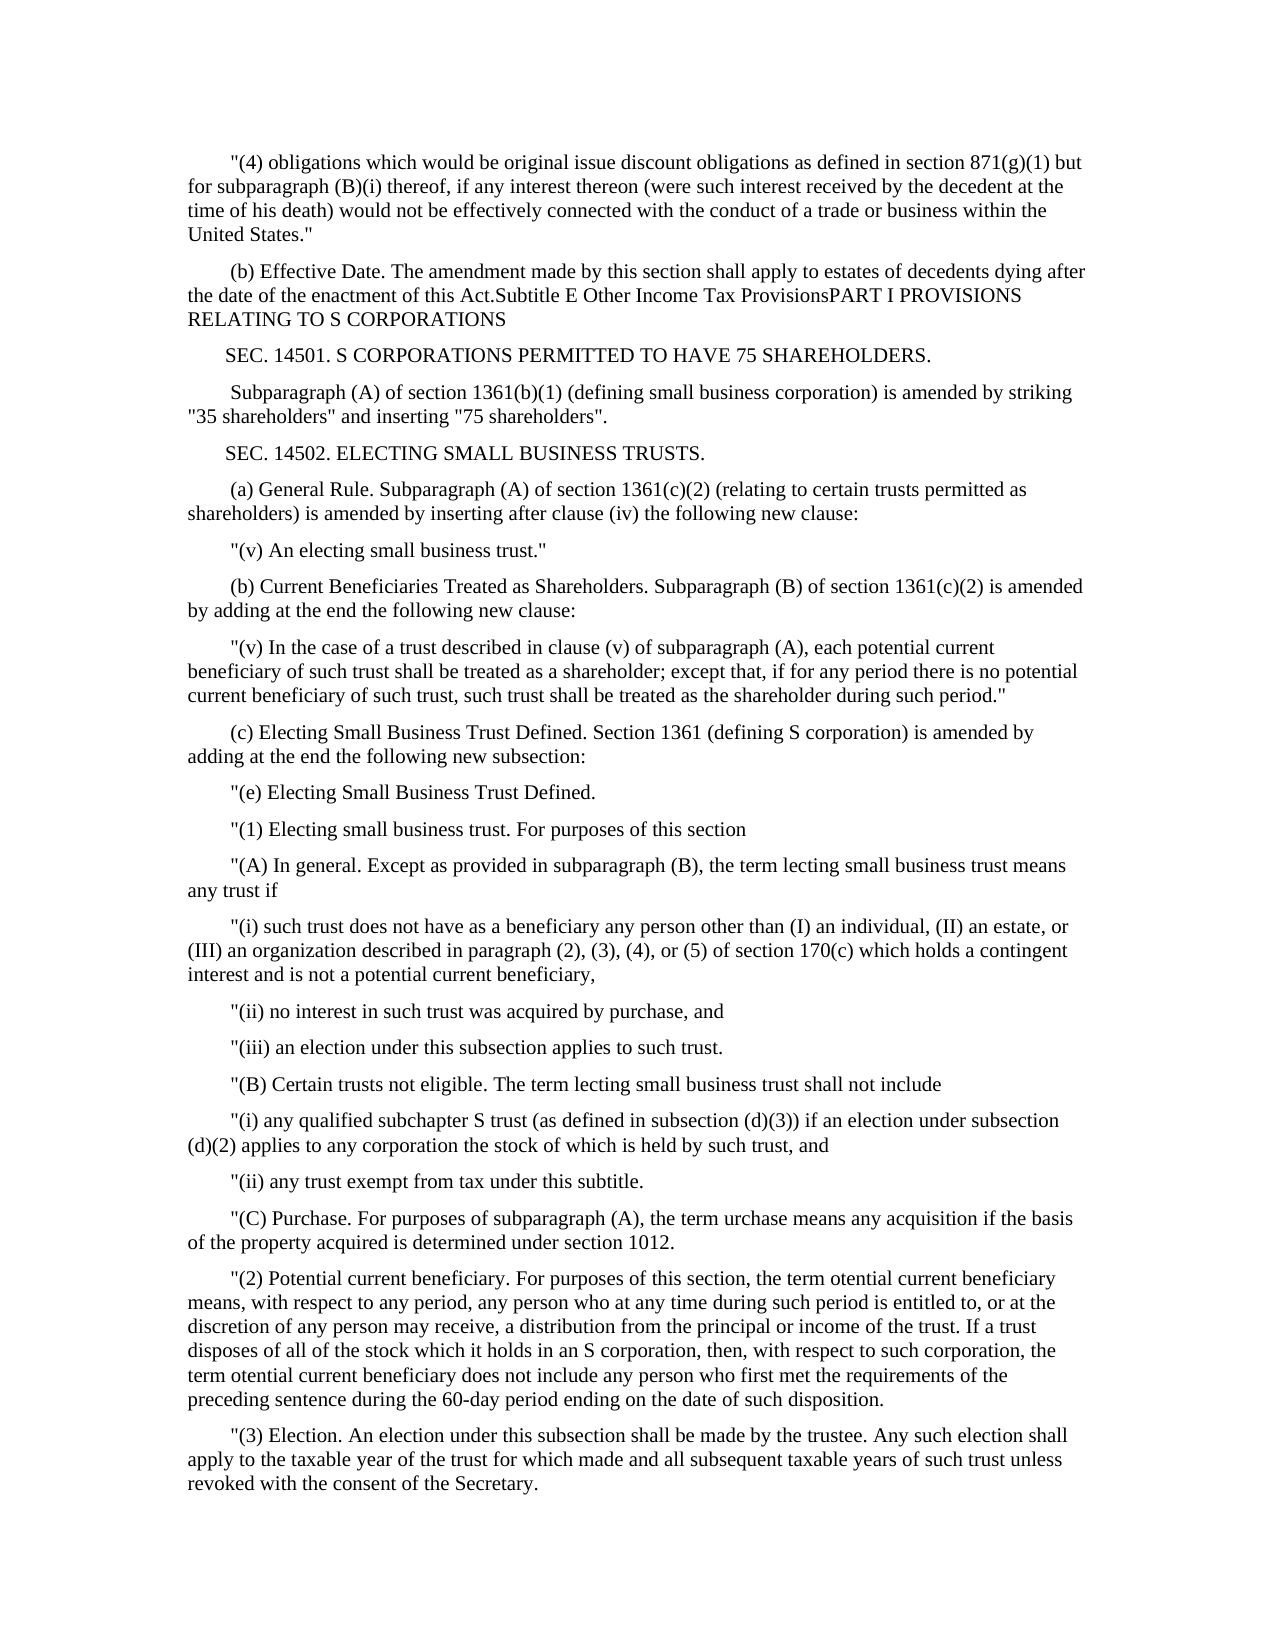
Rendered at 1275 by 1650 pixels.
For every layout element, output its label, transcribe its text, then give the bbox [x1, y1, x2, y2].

text Subparagraph (A) of section 1361(b)(1) (defining small business corporation) is amended by striking "35 shareholders" and inserting "75 shareholders". [187, 380, 1087, 428]
text (b) Effective Date. The amendment made by this section shall apply to estates of decedents dying after the date of the enactment of this Act.Subtitle E Other Income Tax ProvisionsPART I PROVISIONS RELATING TO S CORPORATIONS [187, 259, 1087, 331]
text "(i) any qualified subchapter S trust (as defined in subsection (d)(3)) if an election under subsection (d)(2) applies to any corporation the stock of which is held by such trust, and [187, 1108, 1087, 1157]
text "(ii) any trust exempt from tax under this subtitle. [187, 1169, 1087, 1193]
text "(A) In general. Except as provided in subparagraph (B), the term lecting small business trust means any trust if [187, 853, 1087, 902]
text "(v) In the case of a trust described in clause (v) of subparagraph (A), each potential current beneficiary of such trust shall be treated as a shareholder; except that, if for any period there is no potential current beneficiary of such trust, such trust shall be treated as the shareholder during such period." [187, 635, 1087, 707]
text (a) General Rule. Subparagraph (A) of section 1361(c)(2) (relating to certain trusts permitted as shareholders) is amended by inserting after clause (iv) the following new clause: [187, 477, 1087, 525]
text "(1) Electing small business trust. For purposes of this section [187, 817, 1087, 841]
text SEC. 14502. ELECTING SMALL BUSINESS TRUSTS. [187, 441, 1087, 465]
text "(2) Potential current beneficiary. For purposes of this section, the term otential current beneficiary means, with respect to any period, any person who at any time during such period is entitled to, or at the discretion of any person may receive, a distribution from the principal or income of the trust. If a trust disposes of all of the stock which it holds in an S corporation, then, with respect to such corporation, the term otential current beneficiary does not include any person who first met the requirements of the preceding sentence during the 60-day period ending on the date of such disposition. [187, 1266, 1087, 1411]
text "(ii) no interest in such trust was acquired by purchase, and [187, 999, 1087, 1023]
text "(B) Certain trusts not eligible. The term lecting small business trust shall not include [187, 1072, 1087, 1096]
text "(C) Purchase. For purposes of subparagraph (A), the term urchase means any acquisition if the basis of the property acquired is determined under section 1012. [187, 1206, 1087, 1254]
text "(iii) an election under this subsection applies to such trust. [187, 1035, 1087, 1059]
text SEC. 14501. S CORPORATIONS PERMITTED TO HAVE 75 SHAREHOLDERS. [187, 343, 1087, 367]
text "(v) An electing small business trust." [187, 538, 1087, 562]
text "(i) such trust does not have as a beneficiary any person other than (I) an individual, (II) an estate, or (III) an organization described in paragraph (2), (3), (4), or (5) of section 170(c) which holds a contingent interest and is not a potential current beneficiary, [187, 914, 1087, 986]
text "(3) Election. An election under this subsection shall be made by the trustee. Any such election shall apply to the taxable year of the trust for which made and all subsequent taxable years of such trust unless revoked with the consent of the Secretary. [187, 1423, 1087, 1495]
text "(e) Electing Small Business Trust Defined. [187, 780, 1087, 804]
text "(4) obligations which would be original issue discount obligations as defined in section 871(g)(1) but for subparagraph (B)(i) thereof, if any interest thereon (were such interest received by the decedent at the time of his death) would not be effectively connected with the conduct of a trade or business within the United States." [187, 150, 1087, 246]
text (c) Electing Small Business Trust Defined. Section 1361 (defining S corporation) is amended by adding at the end the following new subsection: [187, 720, 1087, 768]
text (b) Current Beneficiaries Treated as Shareholders. Subparagraph (B) of section 1361(c)(2) is amended by adding at the end the following new clause: [187, 574, 1087, 622]
